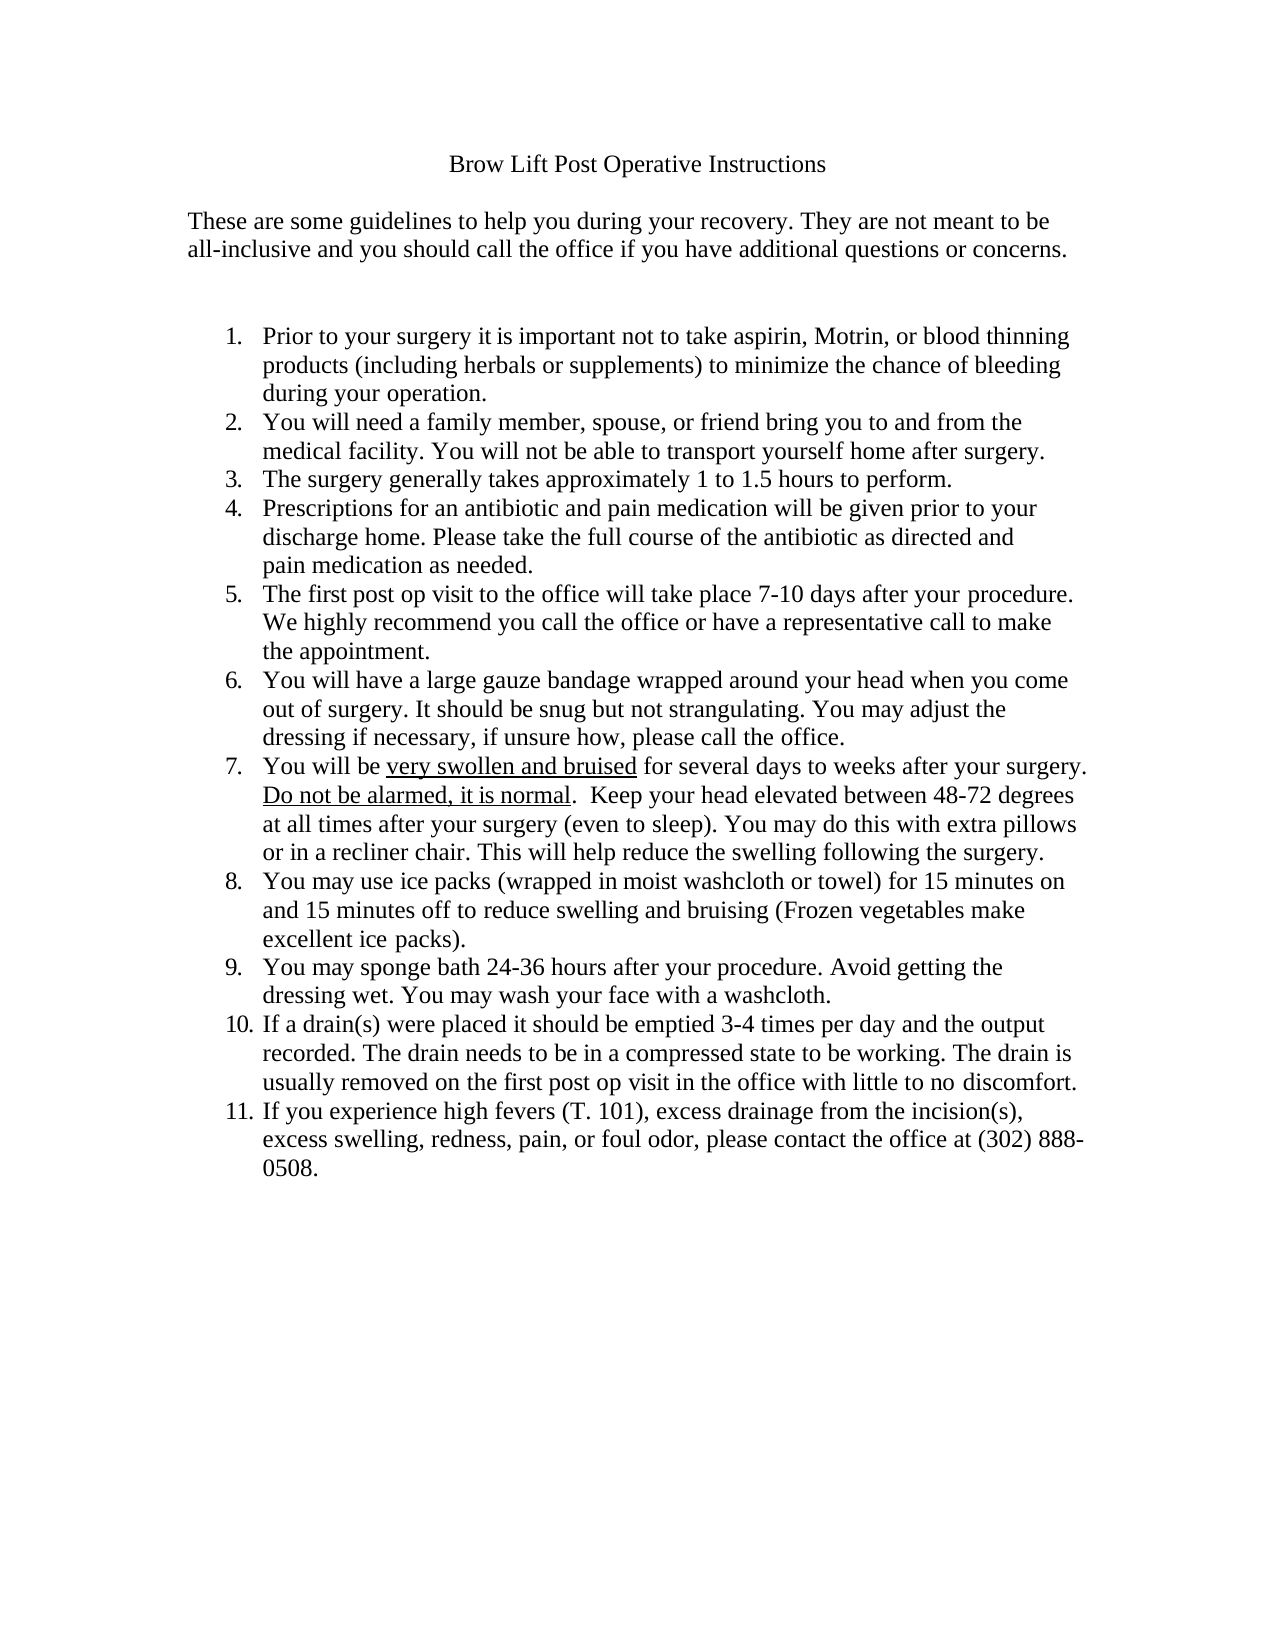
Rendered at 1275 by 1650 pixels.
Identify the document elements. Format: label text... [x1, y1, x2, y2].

list You will be very swollen and bruised for several days to weeks after your surgery. Do not be alarmed, it is normal. Keep your head elevated between 48-72 degrees at all times after your surgery (even to sleep). You may do this with extra pillows or in a recliner chair. This will help reduce the swelling following the surgery. [225, 751, 1093, 866]
list If you experience high fevers (T. 101), excess drainage from the incision(s), excess swelling, redness, pain, or foul odor, please contact the office at (302) 888- 0508. [225, 1096, 1086, 1182]
list The surgery generally takes approximately 1 to 1.5 hours to perform. [225, 465, 1104, 493]
list Prescriptions for an antibiotic and pain medication will be given prior to your discharge home. Please take the full course of the antibiotic as directed and pain medication as needed. [225, 493, 1063, 579]
list Prior to your surgery it is important not to take aspirin, Motrin, or blood thinning products (including herbals or supplements) to minimize the chance of bleeding during your operation. [225, 321, 1072, 407]
list You will need a family member, spouse, or friend bring you to and from the medical facility. You will not be able to transport yourself home after surgery. [225, 407, 1051, 465]
list The first post op visit to the office will take place 7-10 days after your procedure. [225, 579, 1104, 608]
list You may use ice packs (wrapped in moist washcloth or towel) for 15 minutes on and 15 minutes off to reduce swelling and bruising (Frozen vegetables make excellent ice packs). [225, 866, 1070, 952]
text These are some guidelines to help you during your recovery. They are not meant to be all-inclusive and you should call the office if you have additional questions or concerns. [187, 207, 1072, 263]
text We highly recommend you call the office or have a representative call to make the appointment. [262, 608, 1072, 665]
list You will have a large gauze bandage wrapped around your head when you come out of surgery. It should be snug but not strangulating. You may adjust the dressing if necessary, if unsure how, please call the office. [225, 665, 1069, 751]
text Brow Lift Post Operative Instructions [446, 149, 828, 178]
list If a drain(s) were placed it should be emptied 3-4 times per day and the output recorded. The drain needs to be in a compressed state to be working. The drain is usually removed on the first post op visit in the office with little to no discomfort. [225, 1009, 1079, 1096]
list You may sponge bath 24-36 hours after your procedure. Avoid getting the dressing wet. You may wash your face with a washcloth. [225, 953, 1012, 1009]
